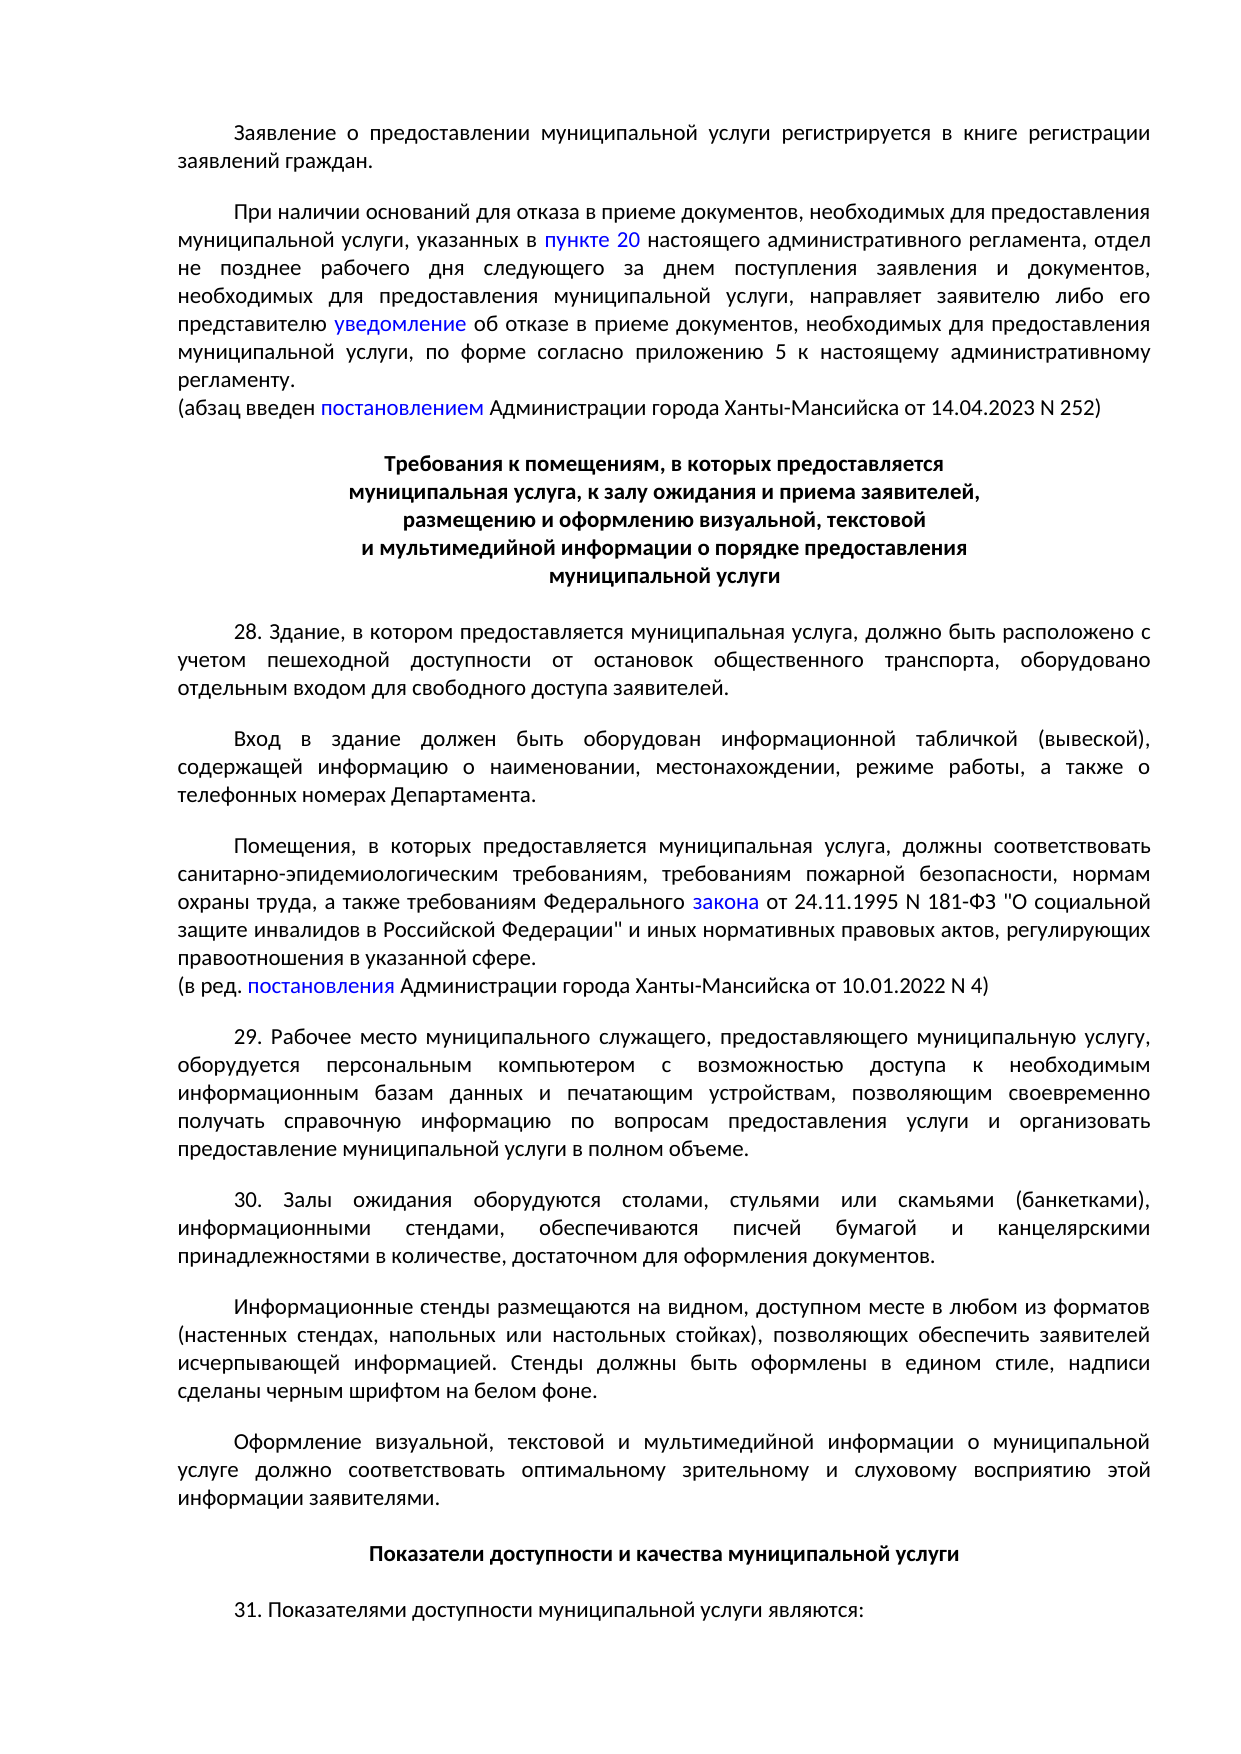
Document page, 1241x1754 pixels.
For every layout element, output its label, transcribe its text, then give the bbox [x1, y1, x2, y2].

text (абзац введен постановлением Администрации города Ханты-Мансийска от 14.04.2023 N 252) [177, 393, 1152, 421]
title муниципальной услуги [177, 561, 1152, 589]
text 30. Залы ожидания оборудуются столами, стульями или скамьями (банкетками), информационными стендами, обеспечиваются писчей бумагой и канцелярскими принадлежностями в количестве, достаточном для оформления документов. [177, 1185, 1152, 1269]
text Вход в здание должен быть оборудован информационной табличкой (вывеской), содержащей информацию о наименовании, местонахождении, режиме работы, а также о телефонных номерах Департамента. [177, 724, 1152, 808]
text Оформление визуальной, текстовой и мультимедийной информации о муниципальной услуге должно соответствовать оптимальному зрительному и слуховому восприятию этой информации заявителями. [177, 1427, 1152, 1511]
title Требования к помещениям, в которых предоставляется [177, 449, 1152, 477]
text Заявление о предоставлении муниципальной услуги регистрируется в книге регистрации заявлений граждан. [177, 118, 1152, 174]
text Информационные стенды размещаются на видном, доступном месте в любом из форматов (настенных стендах, напольных или настольных стойках), позволяющих обеспечить заявителей исчерпывающей информацией. Стенды должны быть оформлены в едином стиле, надписи сделаны черным шрифтом на белом фоне. [177, 1292, 1152, 1404]
text Помещения, в которых предоставляется муниципальная услуга, должны соответствовать санитарно-эпидемиологическим требованиям, требованиям пожарной безопасности, нормам охраны труда, а также требованиям Федерального закона от 24.11.1995 N 181-ФЗ "О социальной защите инвалидов в Российской Федерации" и иных нормативных правовых актов, регулирующих правоотношения в указанной сфере. [177, 831, 1152, 971]
title Показатели доступности и качества муниципальной услуги [177, 1539, 1152, 1567]
text (в ред. постановления Администрации города Ханты-Мансийска от 10.01.2022 N 4) [177, 971, 1152, 999]
title муниципальная услуга, к залу ожидания и приема заявителей, [177, 477, 1152, 505]
title и мультимедийной информации о порядке предоставления [177, 533, 1152, 561]
text При наличии оснований для отказа в приеме документов, необходимых для предоставления муниципальной услуги, указанных в пункте 20 настоящего административного регламента, отдел не позднее рабочего дня следующего за днем поступления заявления и документов, необходимых для предоставления муниципальной услуги, направляет заявителю либо его представителю уведомление об отказе в приеме документов, необходимых для предоставления муниципальной услуги, по форме согласно приложению 5 к настоящему административному регламенту. [177, 197, 1152, 393]
text 29. Рабочее место муниципального служащего, предоставляющего муниципальную услугу, оборудуется персональным компьютером с возможностью доступа к необходимым информационным базам данных и печатающим устройствам, позволяющим своевременно получать справочную информацию по вопросам предоставления услуги и организовать предоставление муниципальной услуги в полном объеме. [177, 1022, 1152, 1162]
text 28. Здание, в котором предоставляется муниципальная услуга, должно быть расположено с учетом пешеходной доступности от остановок общественного транспорта, оборудовано отдельным входом для свободного доступа заявителей. [177, 617, 1152, 701]
title размещению и оформлению визуальной, текстовой [177, 505, 1152, 533]
text 31. Показателями доступности муниципальной услуги являются: [177, 1596, 1152, 1623]
